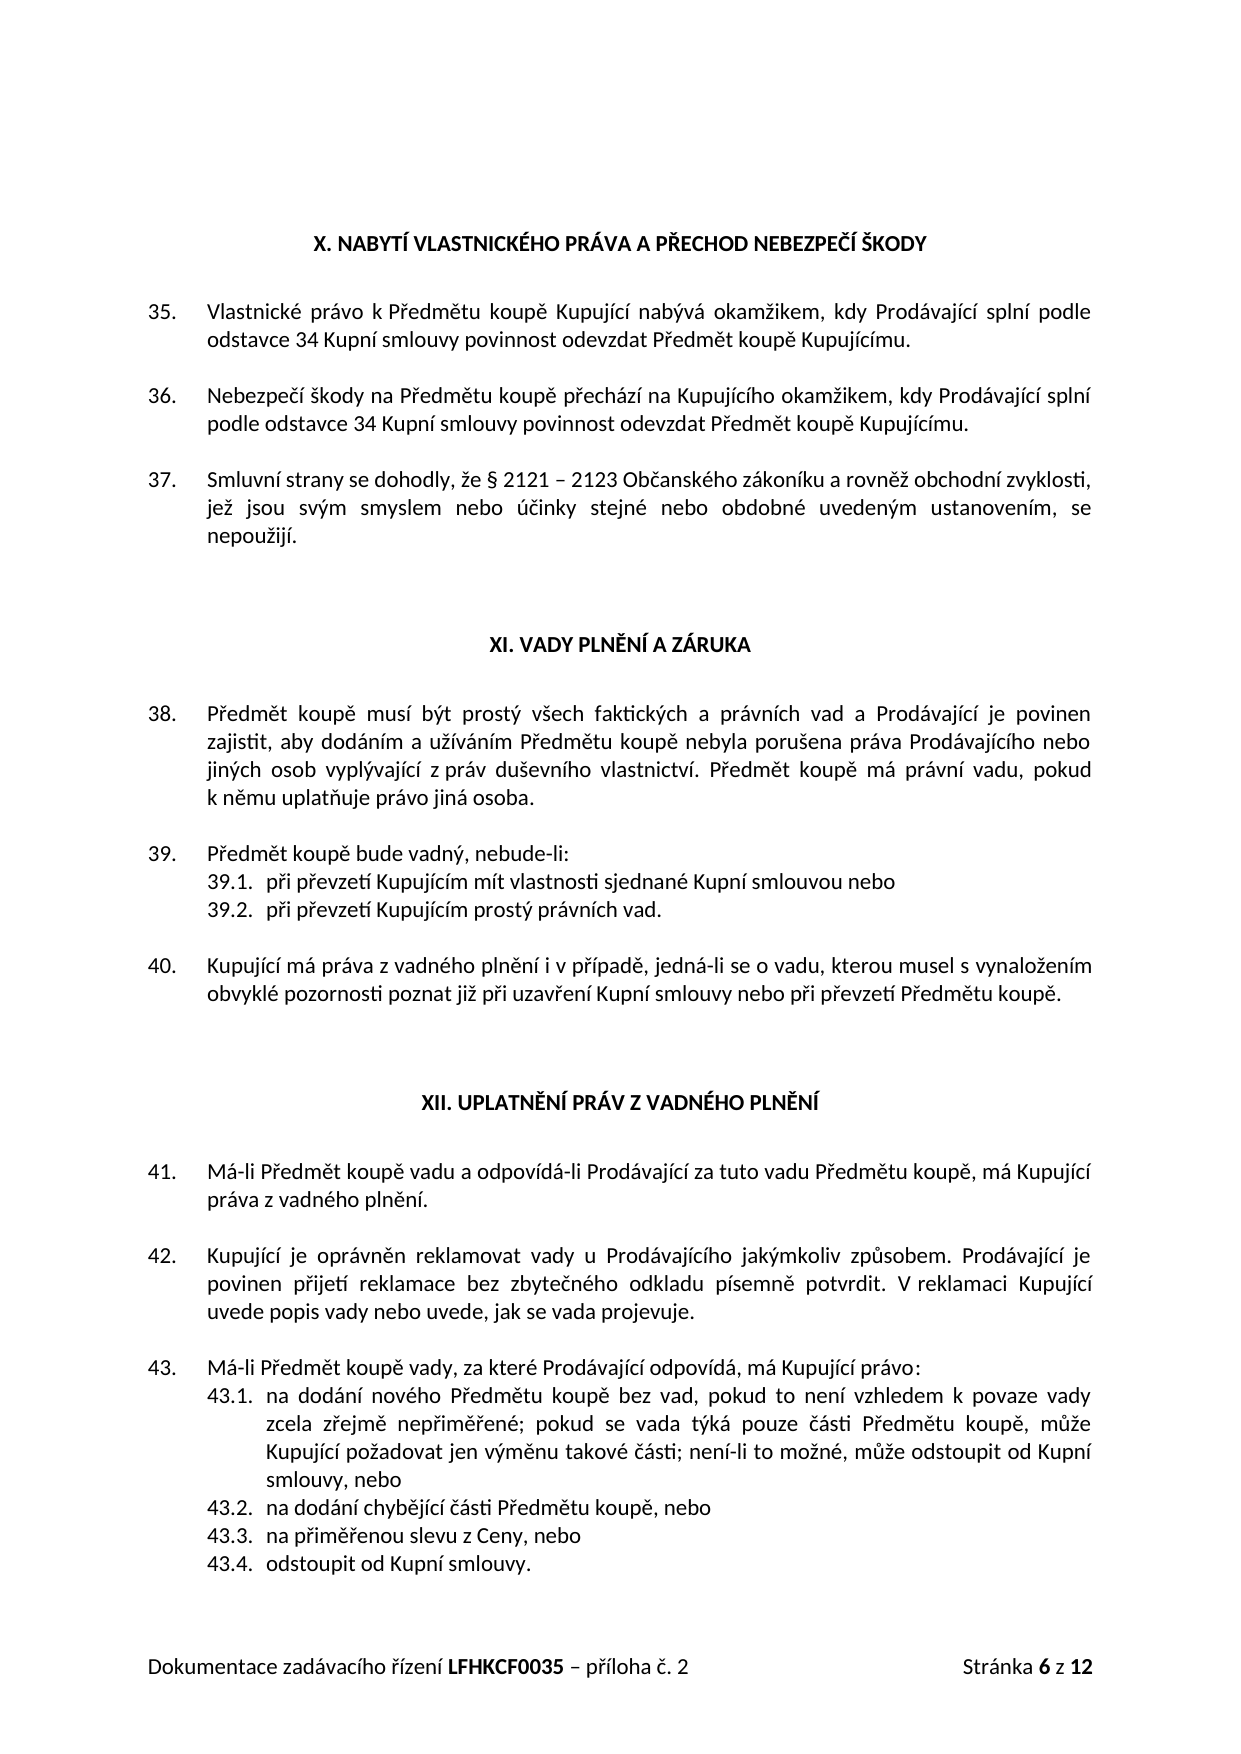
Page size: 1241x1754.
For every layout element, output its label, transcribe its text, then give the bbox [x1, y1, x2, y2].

list Má-li Předmět koupě vadu a odpovídá-li Prodávající za tuto vadu Předmětu koupě, má Kupující práva z vadného plnění. [148, 1157, 1092, 1213]
list Předmět koupě musí být prostý všech faktických a právních vad a Prodávající je povinen zajistit, aby dodáním a užíváním Předmětu koupě nebyla porušena práva Prodávajícího nebo jiných osob vyplývající z práv duševního vlastnictví. Předmět koupě má právní vadu, pokud k němu uplatňuje právo jiná osoba. [148, 699, 1092, 811]
list na dodání nového Předmětu koupě bez vad, pokud to není vzhledem k povaze vady zcela zřejmě nepřiměřené; pokud se vada týká pouze části Předmětu koupě, může Kupující požadovat jen výměnu takové části; není-li to možné, může odstoupit od Kupní smlouvy, nebo [207, 1381, 1092, 1493]
list na dodání chybějící části Předmětu koupě, nebo [207, 1493, 1092, 1521]
list při převzetí Kupujícím mít vlastnosti sjednané Kupní smlouvou nebo [207, 867, 1092, 895]
list Kupující má práva z vadného plnění i v případě, jedná-li se o vadu, kterou musel s vynaložením obvyklé pozornosti poznat již při uzavření Kupní smlouvy nebo při převzetí Předmětu koupě. [148, 951, 1092, 1007]
subtitle NABYTÍ VLASTNICKÉHO PRÁVA A PŘECHOD NEBEZPEČÍ ŠKODY [148, 229, 1092, 257]
list odstoupit od Kupní smlouvy. [207, 1549, 1092, 1577]
list Má-li Předmět koupě vady, za které Prodávající odpovídá, má Kupující právo: [148, 1353, 1092, 1381]
list na přiměřenou slevu z Ceny, nebo [207, 1521, 1092, 1549]
subtitle UPLATNĚNÍ PRÁV Z VADNÉHO PLNĚNÍ [148, 1088, 1092, 1116]
list Smluvní strany se dohodly, že § 2121 – 2123 Občanského zákoníku a rovněž obchodní zvyklosti, jež jsou svým smyslem nebo účinky stejné nebo obdobné uvedeným ustanovením, se nepoužijí. [148, 465, 1092, 549]
list Nebezpečí škody na Předmětu koupě přechází na Kupujícího okamžikem, kdy Prodávající splní podle odstavce 34 Kupní smlouvy povinnost odevzdat Předmět koupě Kupujícímu. [148, 381, 1092, 437]
list při převzetí Kupujícím prostý právních vad. [207, 895, 1092, 923]
list Kupující je oprávněn reklamovat vady u Prodávajícího jakýmkoliv způsobem. Prodávající je povinen přijetí reklamace bez zbytečného odkladu písemně potvrdit. V reklamaci Kupující uvede popis vady nebo uvede, jak se vada projevuje. [148, 1241, 1092, 1325]
list Předmět koupě bude vadný, nebude-li: [148, 839, 1092, 867]
subtitle VADY PLNĚNÍ A ZÁRUKA [148, 631, 1092, 658]
list Vlastnické právo k Předmětu koupě Kupující nabývá okamžikem, kdy Prodávající splní podle odstavce 34 Kupní smlouvy povinnost odevzdat Předmět koupě Kupujícímu. [148, 297, 1092, 353]
